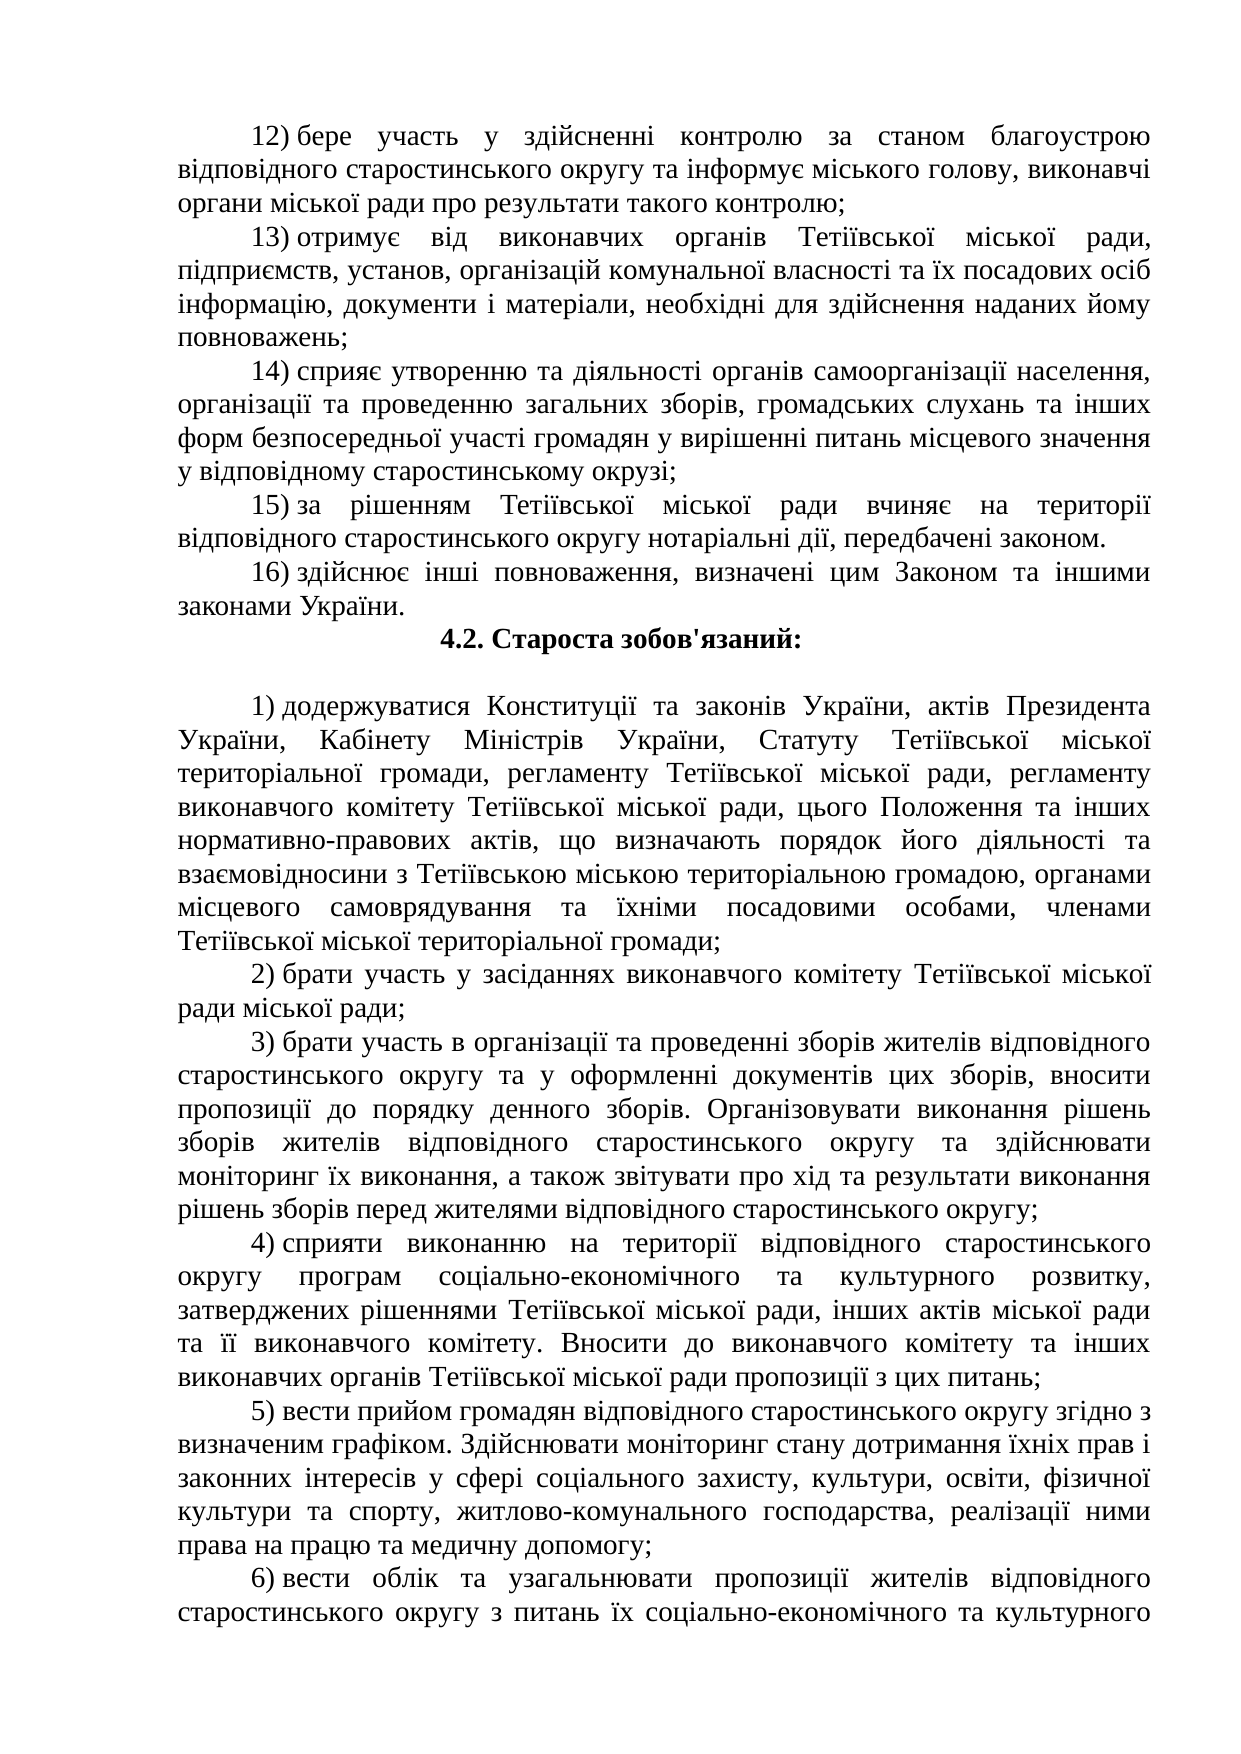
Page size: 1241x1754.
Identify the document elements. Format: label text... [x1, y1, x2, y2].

text 5) вести прийом громадян відповідного старостинського округу згідно з визначеним графіком. Здійснювати моніторинг стану дотримання їхніх прав і законних інтересів у сфері соціального захисту, культури, освіти, фізичної культури та спорту, житлово-комунального господарства, реалізації ними права на працю та медичну допомогу; [177, 1393, 1152, 1560]
text 13) отримує від виконавчих органів Тетіївської міської ради, підприємств, установ, організацій комунальної власності та їх посадових осіб інформацію, документи і матеріали, необхідні для здійснення наданих йому повноважень; [177, 219, 1152, 353]
text 3) брати участь в організації та проведенні зборів жителів відповідного старостинського округу та у оформленні документів цих зборів, вносити пропозиції до порядку денного зборів. Організовувати виконання рішень зборів жителів відповідного старостинського округу та здійснювати моніторинг їх виконання, а також звітувати про хід та результати виконання рішень зборів перед жителями відповідного старостинського округу; [177, 1024, 1152, 1225]
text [177, 1560, 1152, 1627]
text 2) брати участь у засіданнях виконавчого комітету Тетіївської міської ради міської ради; [177, 957, 1152, 1024]
text 1) додержуватися Конституції та законів України, актів Президента України, Кабінету Міністрів України, Статуту Тетіївської міської територіальної громади, регламенту Тетіївської міської ради, регламенту виконавчого комітету Тетіївської міської ради, цього Положення та інших нормативно-правових актів, що визначають порядок його діяльності та взаємовідносини з Тетіївською міською територіальною громадою, органами місцевого самоврядування та їхніми посадовими особами, членами Тетіївської міської територіальної громади; [177, 688, 1152, 957]
text 4.2. Староста зобов'язаний: [177, 621, 1152, 655]
text 12) бере участь у здійсненні контролю за станом благоустрою відповідного старостинського округу та інформує міського голову, виконавчі органи міської ради про результати такого контролю; [177, 118, 1152, 219]
text 16) здійснює інші повноваження, визначені цим Законом та іншими законами України. [177, 554, 1152, 621]
text 14) сприяє утворенню та діяльності органів самоорганізації населення, організації та проведенню загальних зборів, громадських слухань та інших форм безпосередньої участі громадян у вирішенні питань місцевого значення у відповідному старостинському окрузі; [177, 353, 1152, 487]
text 15) за рішенням Тетіївської міської ради вчиняє на території відповідного старостинського округу нотаріальні дії, передбачені законом. [177, 487, 1152, 554]
text 4) сприяти виконанню на території відповідного старостинського округу програм соціально-економічного та культурного розвитку, затверджених рішеннями Тетіївської міської ради, інших актів міської ради та її виконавчого комітету. Вносити до виконавчого комітету та інших виконавчих органів Тетіївської міської ради пропозиції з цих питань; [177, 1225, 1152, 1393]
